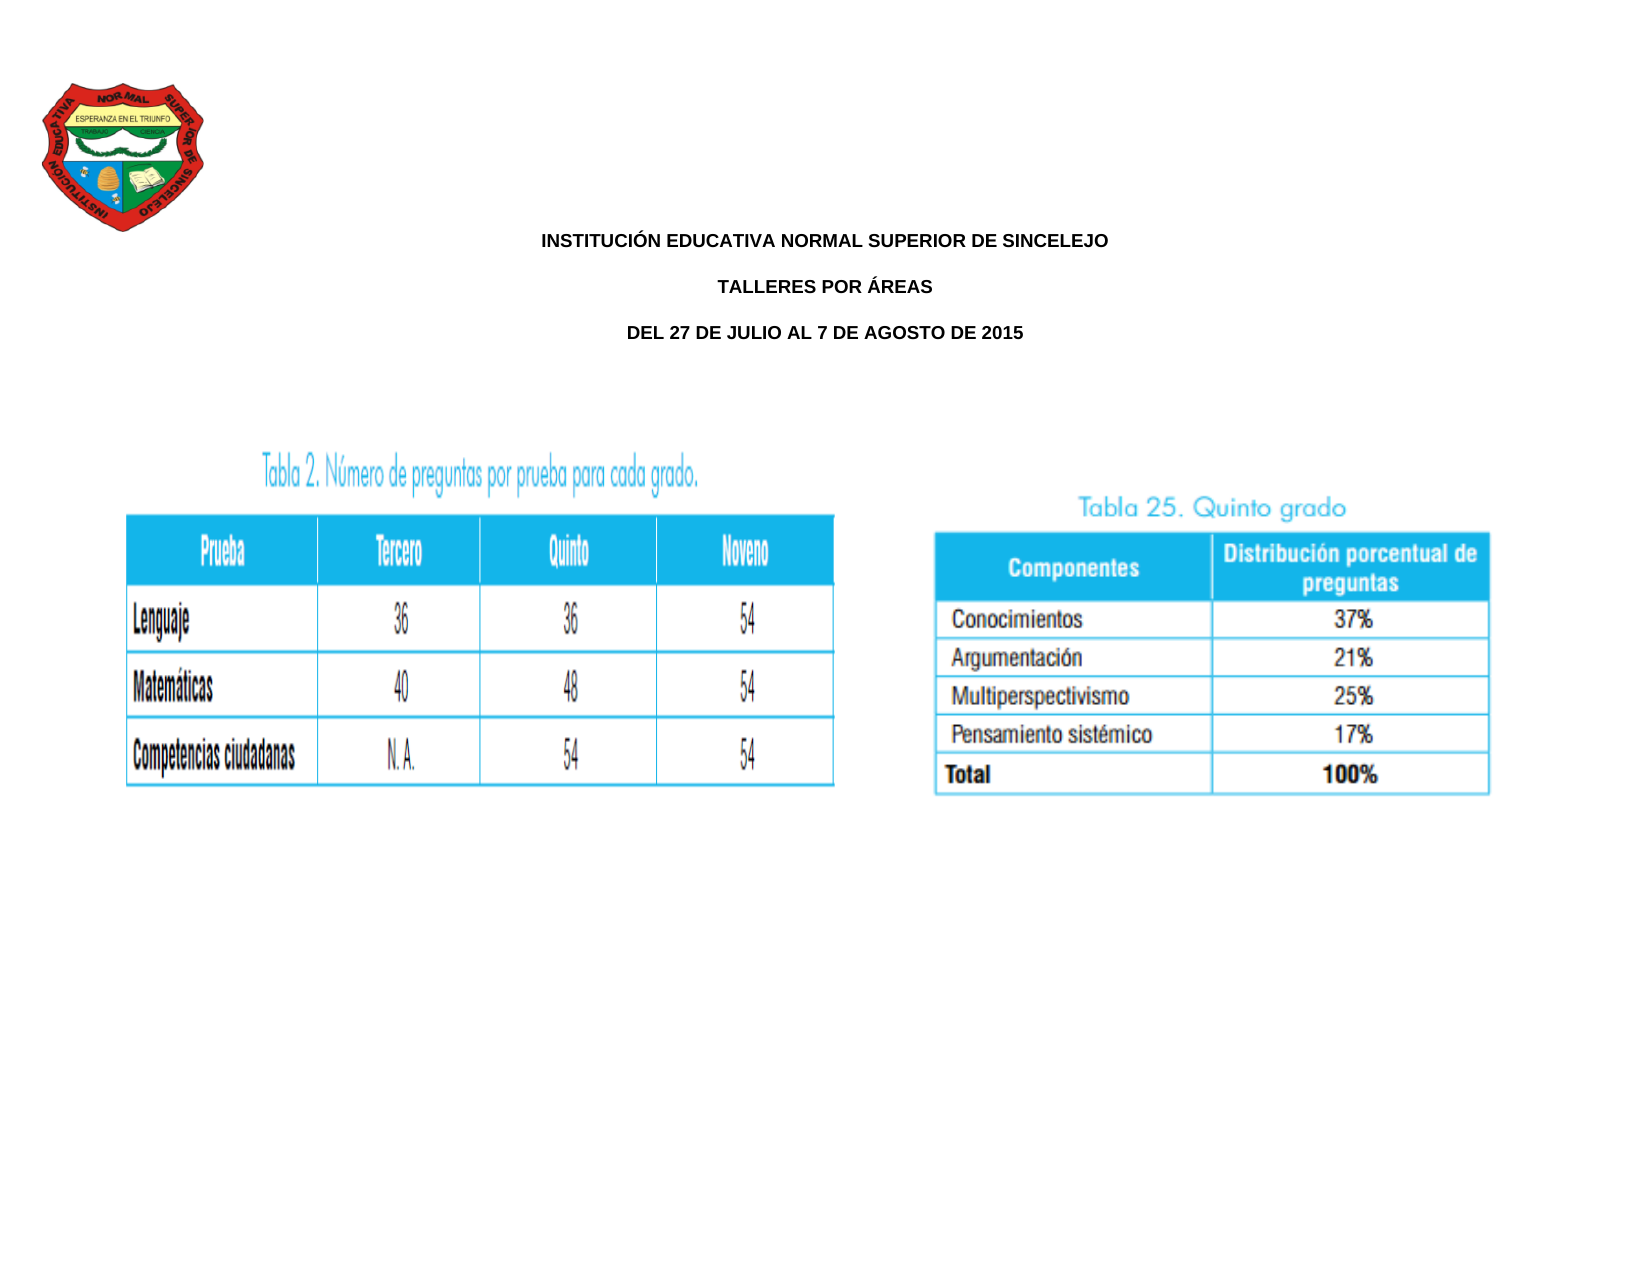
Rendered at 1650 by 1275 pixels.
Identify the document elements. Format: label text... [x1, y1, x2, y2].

text DEL 27 DE JULIO AL 7 DE AGOSTO DE 2015 [148, 321, 1502, 343]
picture [116, 391, 850, 875]
picture [899, 471, 1514, 831]
picture [41, 83, 204, 232]
text TALLERES POR ÁREAS [148, 276, 1502, 297]
text INSTITUCIÓN EDUCATIVA NORMAL SUPERIOR DE SINCELEJO [148, 230, 1502, 252]
